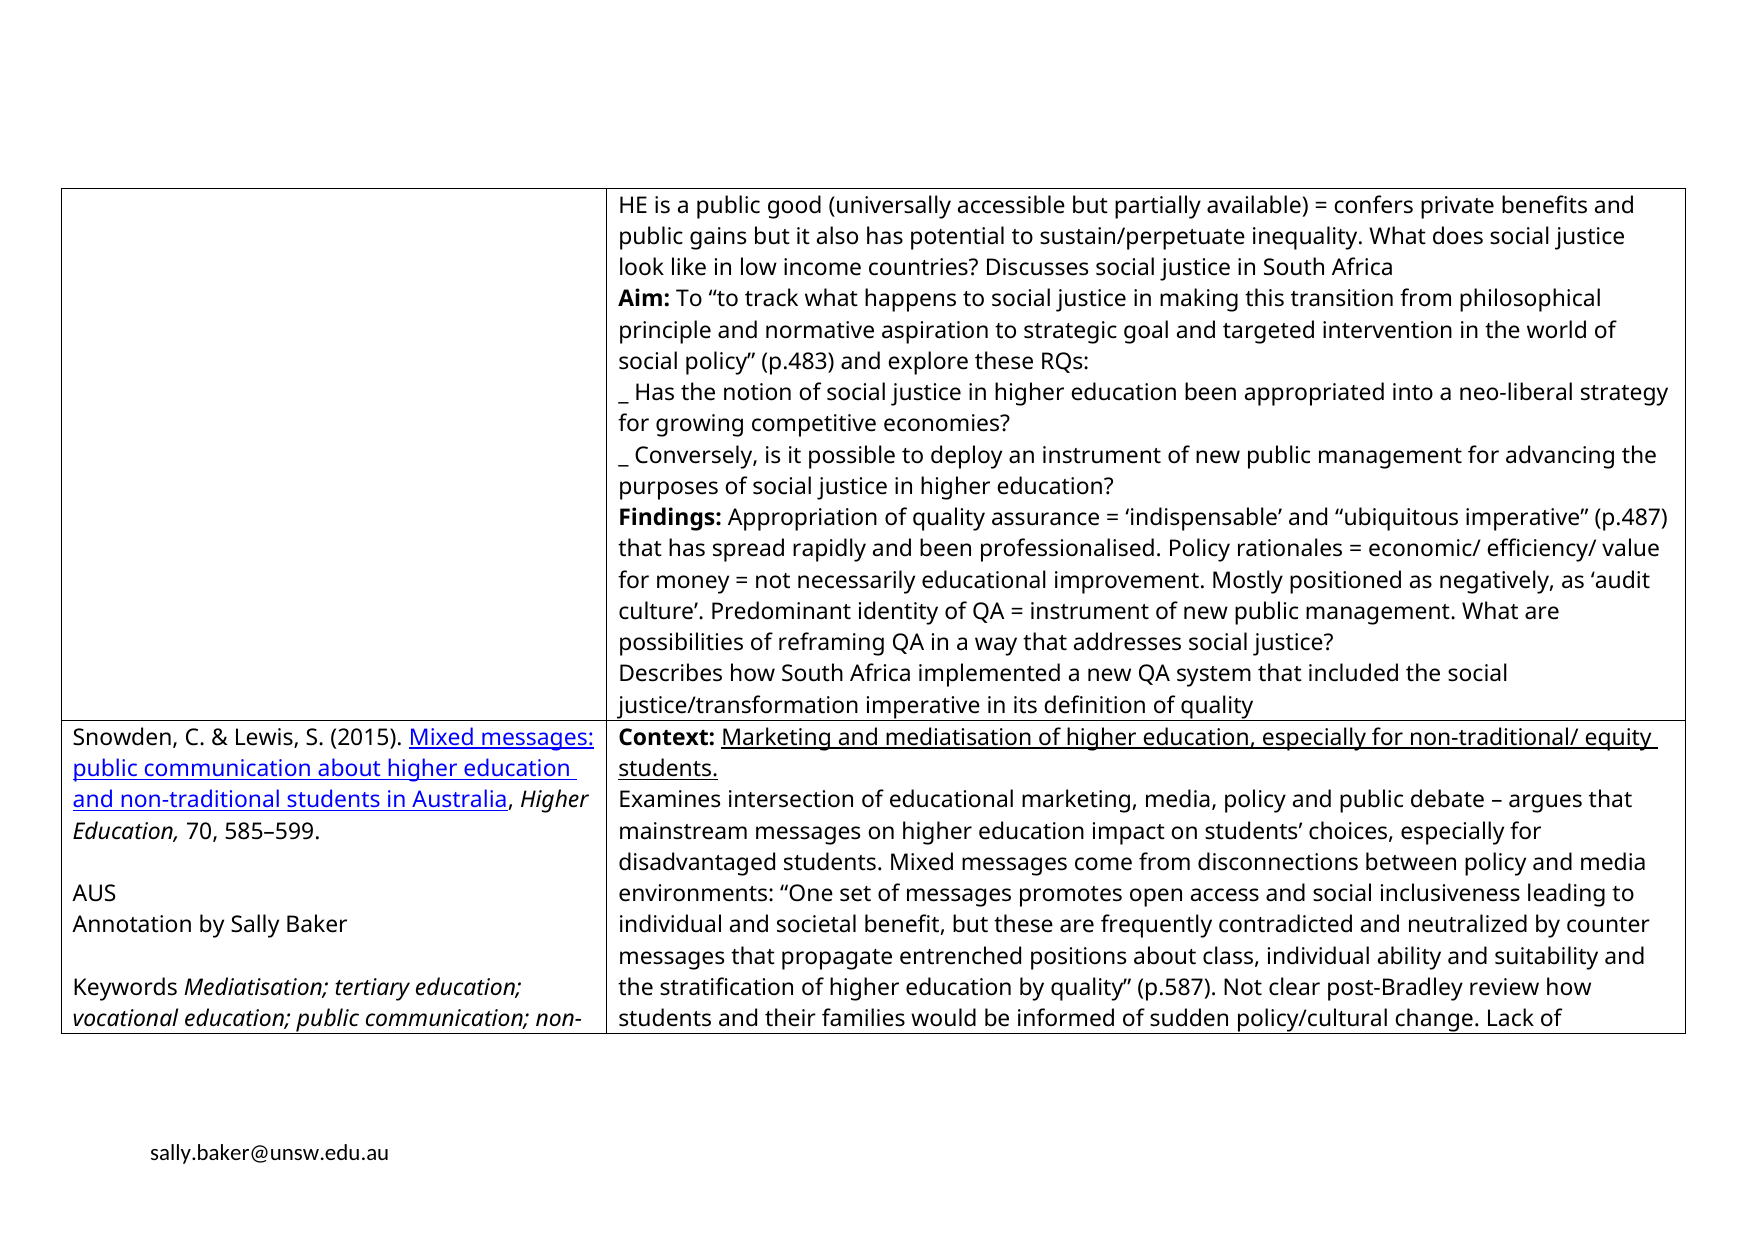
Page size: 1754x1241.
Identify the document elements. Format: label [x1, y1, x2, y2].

table_cell [607, 189, 1685, 720]
table_cell [62, 189, 606, 720]
table_cell [62, 721, 606, 1033]
table_cell [607, 721, 1685, 1033]
